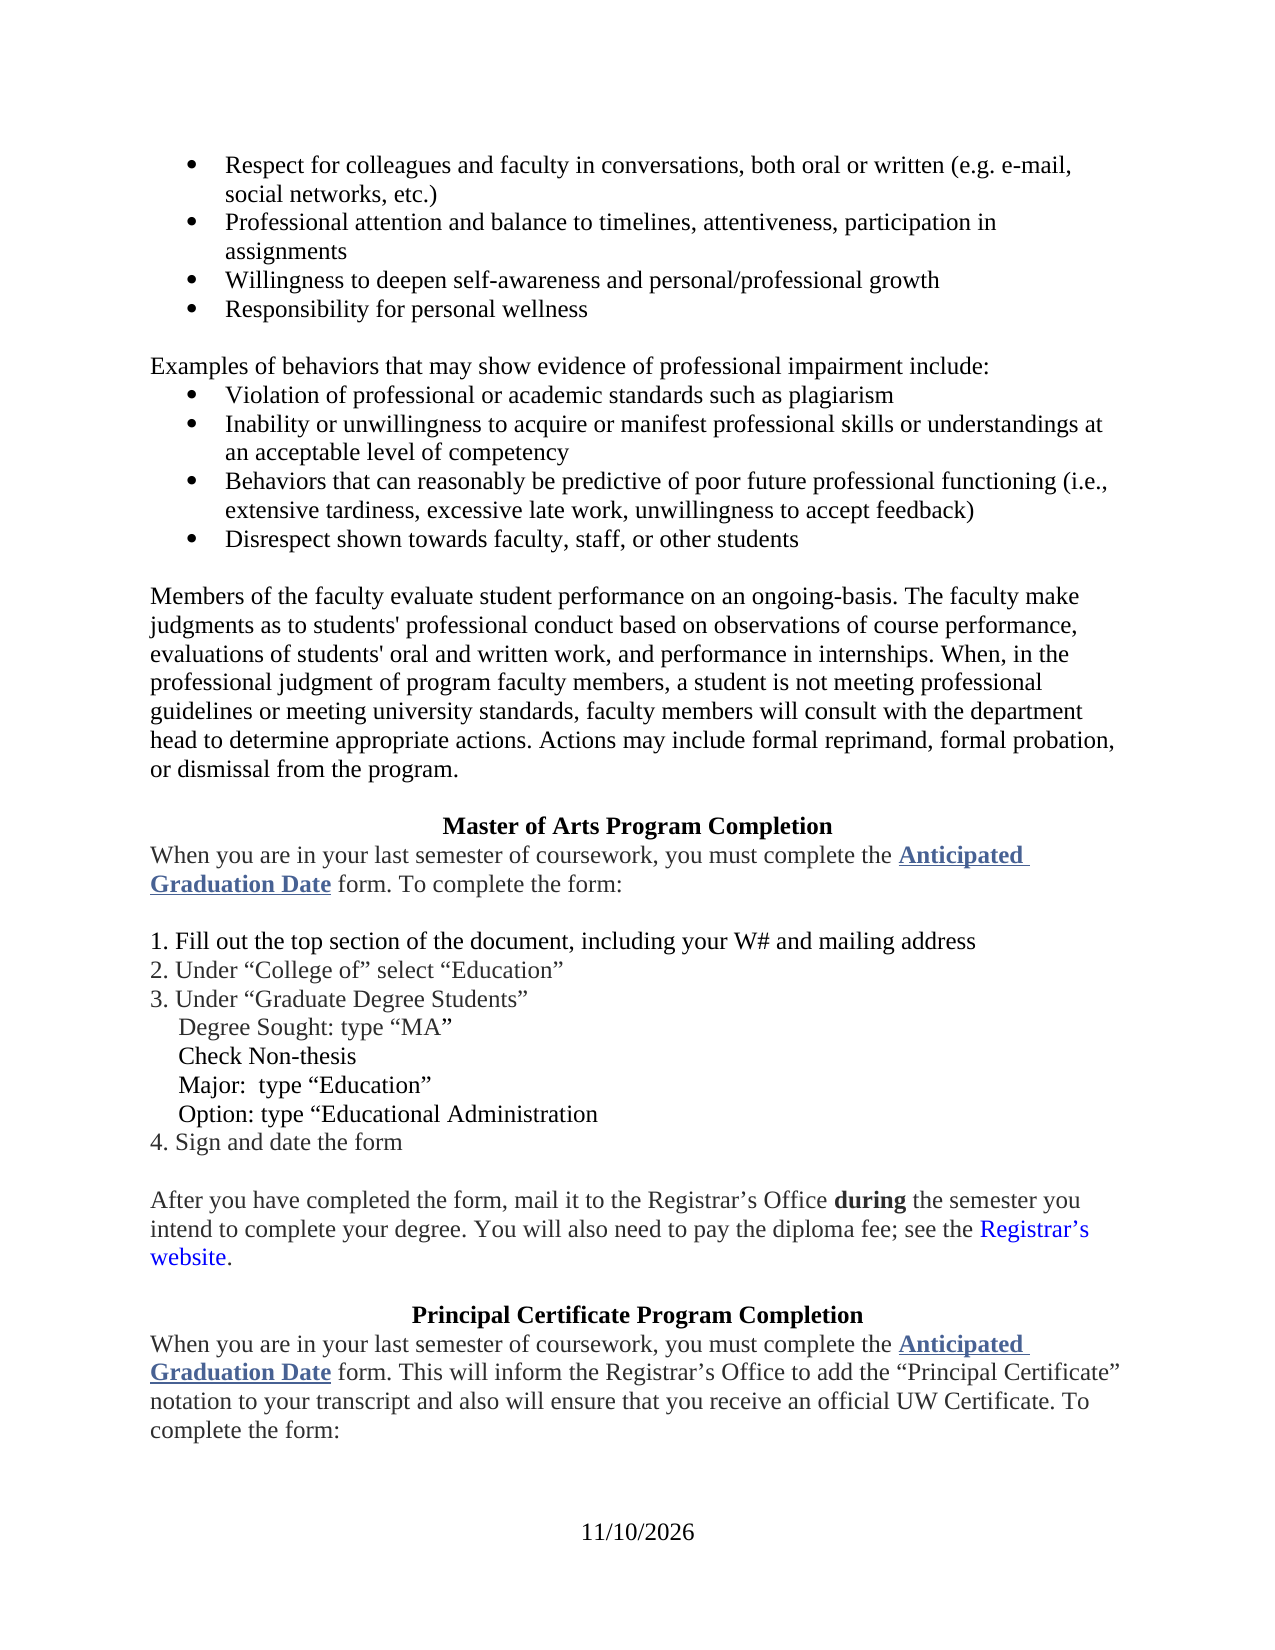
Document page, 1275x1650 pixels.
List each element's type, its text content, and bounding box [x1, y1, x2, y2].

text Master of Arts Program Completion [150, 811, 1125, 840]
text Principal Certificate Program Completion [150, 1300, 1125, 1329]
text When you are in your last semester of coursework, you must complete the Anticipated Graduation Date form. To complete the form: [150, 840, 1125, 897]
text Check Non-thesis [178, 1041, 1125, 1070]
list Responsibility for personal wellness [187, 294, 1125, 322]
list Willingness to deepen self-awareness and personal/professional growth [187, 265, 1125, 294]
text Members of the faculty evaluate student performance on an ongoing-basis. The faculty make judgments as to students' professional conduct based on observations of course performance, evaluations of students' oral and written work, and performance in internships. When, in the professional judgment of program faculty members, a student is not meeting professional guidelines or meeting university standards, faculty members will consult with the department head to determine appropriate actions. Actions may include formal reprimand, formal probation, or dismissal from the program. [150, 581, 1125, 782]
list Behaviors that can reasonably be predictive of poor future professional functioning (i.e., extensive tardiness, excessive late work, unwillingness to accept feedback) [187, 466, 1125, 524]
list Inability or unwillingness to acquire or manifest professional skills or understandings at an acceptable level of competency [187, 409, 1125, 466]
text When you are in your last semester of coursework, you must complete the Anticipated Graduation Date form. This will inform the Registrar’s Office to add the “Principal Certificate” notation to your transcript and also will ensure that you receive an official UW Certificate. To complete the form: [150, 1329, 1125, 1444]
list Respect for colleagues and faculty in conversations, both oral or written (e.g. e-mail, social networks, etc.) [187, 150, 1125, 207]
text After you have completed the form, mail it to the Registrar’s Office during the semester you intend to complete your degree. You will also need to pay the diploma fee; see the Registrar’s website. [150, 1185, 1125, 1271]
text 3. Under “Graduate Degree Students” [150, 984, 1125, 1012]
list Disrespect shown towards faculty, staff, or other students [187, 524, 1125, 552]
text Degree Sought: type “MA” [178, 1012, 1125, 1041]
text 1. Fill out the top section of the document, including your W# and mailing address [150, 926, 1125, 955]
list Violation of professional or academic standards such as plagiarism [187, 380, 1125, 409]
text 4. Sign and date the form [150, 1127, 1125, 1156]
text Major: type “Education” [178, 1070, 1125, 1099]
text Option: type “Educational Administration [178, 1099, 1125, 1127]
text 2. Under “College of” select “Education” [150, 955, 1125, 984]
list Professional attention and balance to timelines, attentiveness, participation in assignments [187, 207, 1125, 265]
text Examples of behaviors that may show evidence of professional impairment include: [150, 351, 1125, 380]
